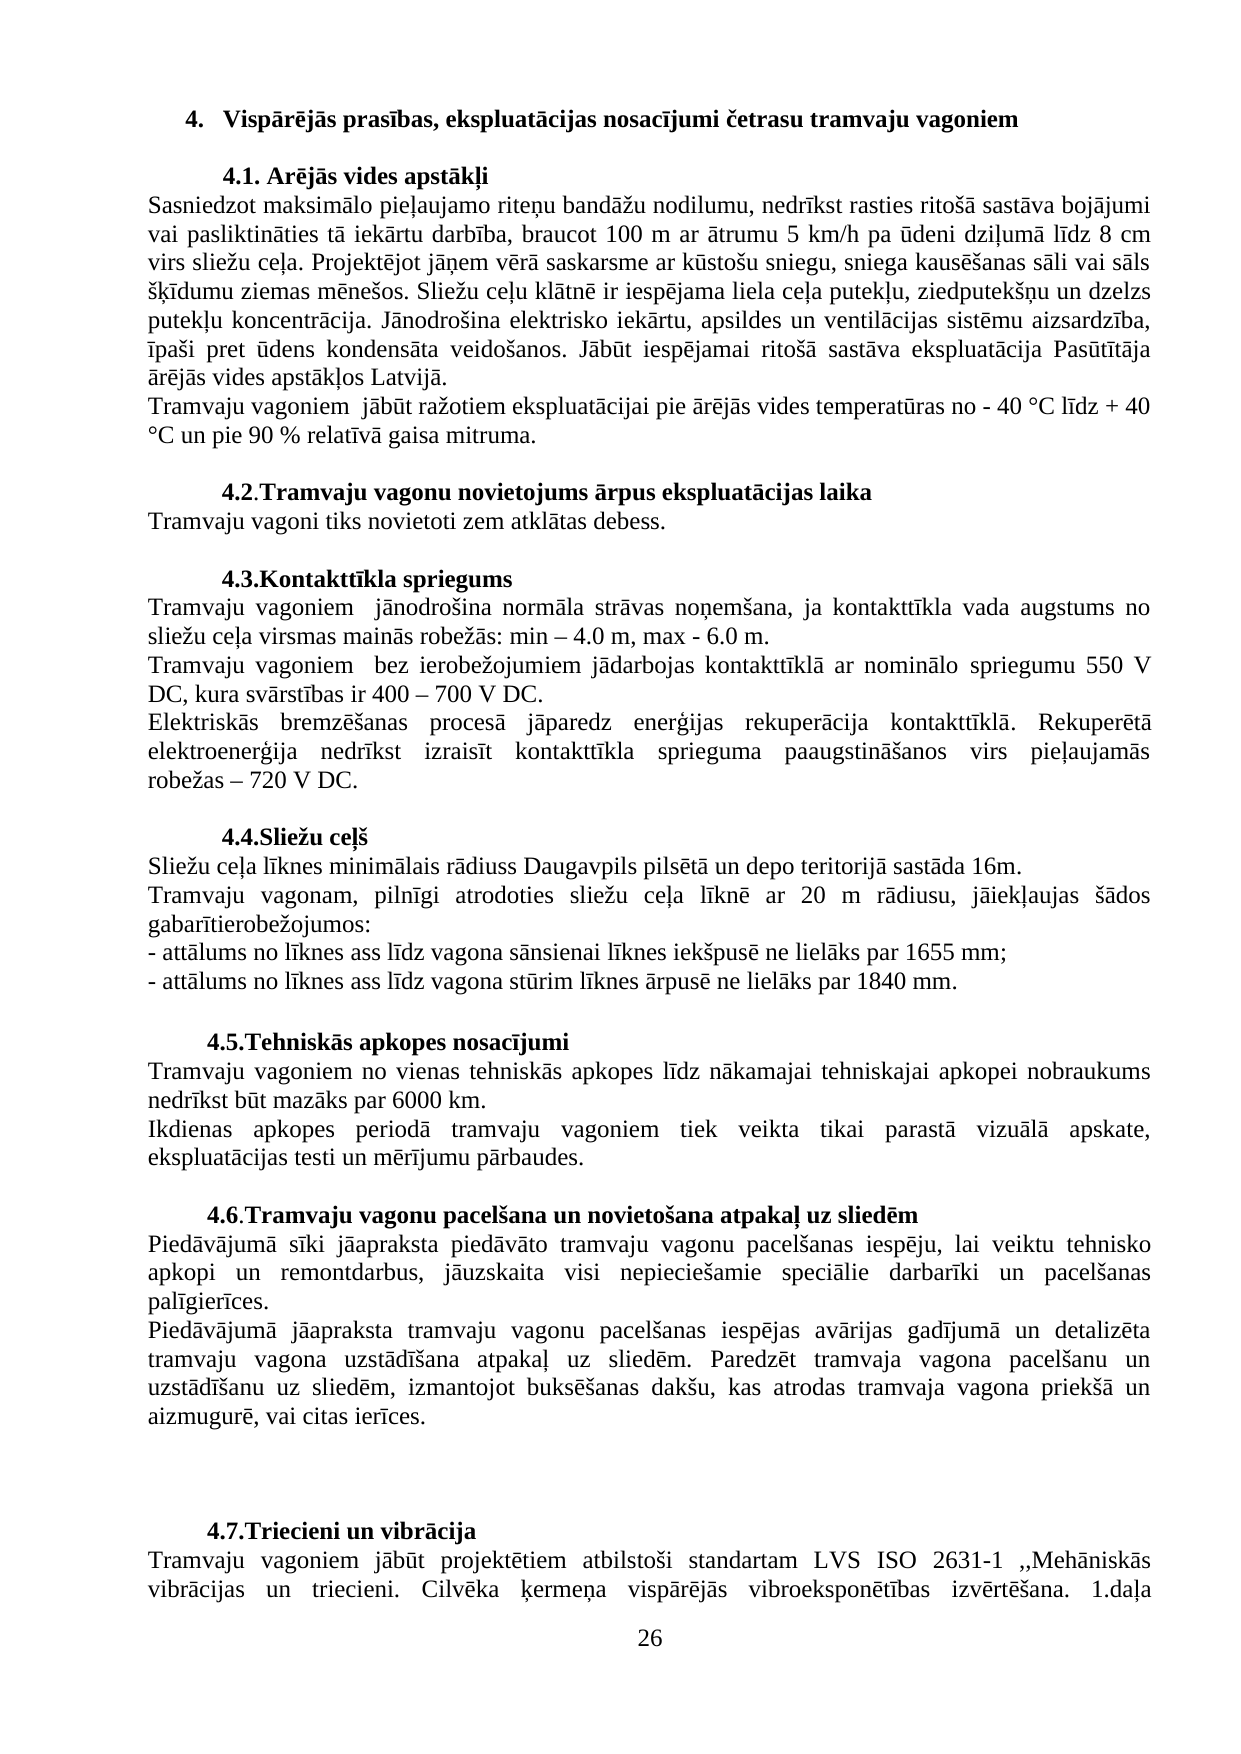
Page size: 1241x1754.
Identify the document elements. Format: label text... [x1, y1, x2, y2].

list 4.1. Arējās vides apstākļi [223, 161, 1152, 190]
text Tramvaju vagonam, pilnīgi atrodoties sliežu ceļa līknē ar 20 m rādiusu, jāiekļaujas šādos gabarītierobežojumos: [148, 880, 1152, 937]
text Tramvaju vagoniem jābūt ražotiem ekspluatācijai pie ārējās vides temperatūras no - 40 °C līdz + 40 °C un pie 90 % relatīvā gaisa mitruma. [148, 391, 1152, 449]
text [148, 1545, 1152, 1602]
text - attālums no līknes ass līdz vagona sānsienai līknes iekšpusē ne lielāks par 1655 mm; [148, 937, 1152, 966]
text - attālums no līknes ass līdz vagona stūrim līknes ārpusē ne lielāks par 1840 mm. [148, 966, 1152, 995]
text 4.5.Tehniskās apkopes nosacījumi [148, 1027, 1152, 1056]
text Tramvaju vagoni tiks novietoti zem atklātas debess. [148, 506, 1152, 535]
text Tramvaju vagoniem bez ierobežojumiem jādarbojas kontakttīklā ar nominālo spriegumu 550 V DC, kura svārstības ir 400 – 700 V DC. [148, 650, 1152, 707]
text 4.4.Sliežu ceļš [148, 822, 1152, 851]
text Piedāvājumā sīki jāapraksta piedāvāto tramvaju vagonu pacelšanas iespēju, lai veiktu tehnisko apkopi un remontdarbus, jāuzskaita visi nepieciešamie speciālie darbarīki un pacelšanas palīgierīces. [148, 1229, 1152, 1315]
text Tramvaju vagoniem no vienas tehniskās apkopes līdz nākamajai tehniskajai apkopei nobraukums nedrīkst būt mazāks par 6000 km. [148, 1056, 1152, 1114]
text 4.7.Triecieni un vibrācija [148, 1516, 1152, 1545]
text 4.6.Tramvaju vagonu pacelšana un novietošana atpakaļ uz sliedēm [148, 1200, 1152, 1229]
list Vispārējās prasības, ekspluatācijas nosacījumi četrasu tramvaju vagoniem [185, 104, 1152, 132]
text Ikdienas apkopes periodā tramvaju vagoniem tiek veikta tikai parastā vizuālā apskate, ekspluatācijas testi un mērījumu pārbaudes. [148, 1114, 1152, 1171]
text 4.2.Tramvaju vagonu novietojums ārpus ekspluatācijas laika [148, 477, 1152, 506]
text Sasniedzot maksimālo pieļaujamo riteņu bandāžu nodilumu, nedrīkst rasties ritošā sastāva bojājumi vai pasliktināties tā iekārtu darbība, braucot 100 m ar ātrumu 5 km/h pa ūdeni dziļumā līdz 8 cm virs sliežu ceļa. Projektējot jāņem vērā saskarsme ar kūstošu sniegu, sniega kausēšanas sāli vai sāls šķīdumu ziemas mēnešos. Sliežu ceļu klātnē ir iespējama liela ceļa putekļu, ziedputekšņu un dzelzs putekļu koncentrācija. Jānodrošina elektrisko iekārtu, apsildes un ventilācijas sistēmu aizsardzība, īpaši pret ūdens kondensāta veidošanos. Jābūt iespējamai ritošā sastāva ekspluatācija Pasūtītāja ārējās vides apstākļos Latvijā. [148, 190, 1152, 391]
text Elektriskās bremzēšanas procesā jāparedz enerģijas rekuperācija kontakttīklā. Rekuperētā elektroenerģija nedrīkst izraisīt kontakttīkla sprieguma paaugstināšanos virs pieļaujamās robežas – 720 V DC. [148, 707, 1152, 794]
text Piedāvājumā jāapraksta tramvaju vagonu pacelšanas iespējas avārijas gadījumā un detalizēta tramvaju vagona uzstādīšana atpakaļ uz sliedēm. Paredzēt tramvaja vagona pacelšanu un uzstādīšanu uz sliedēm, izmantojot buksēšanas dakšu, kas atrodas tramvaja vagona priekšā un aizmugurē, vai citas ierīces. [148, 1315, 1152, 1430]
text Tramvaju vagoniem jānodrošina normāla strāvas noņemšana, ja kontakttīkla vada augstums no sliežu ceļa virsmas mainās robežās: min – 4.0 m, max - 6.0 m. [148, 592, 1152, 650]
text 4.3.Kontakttīkla spriegums [148, 564, 1152, 592]
text Sliežu ceļa līknes minimālais rādiuss Daugavpils pilsētā un depo teritorijā sastāda 16m. [148, 851, 1152, 880]
